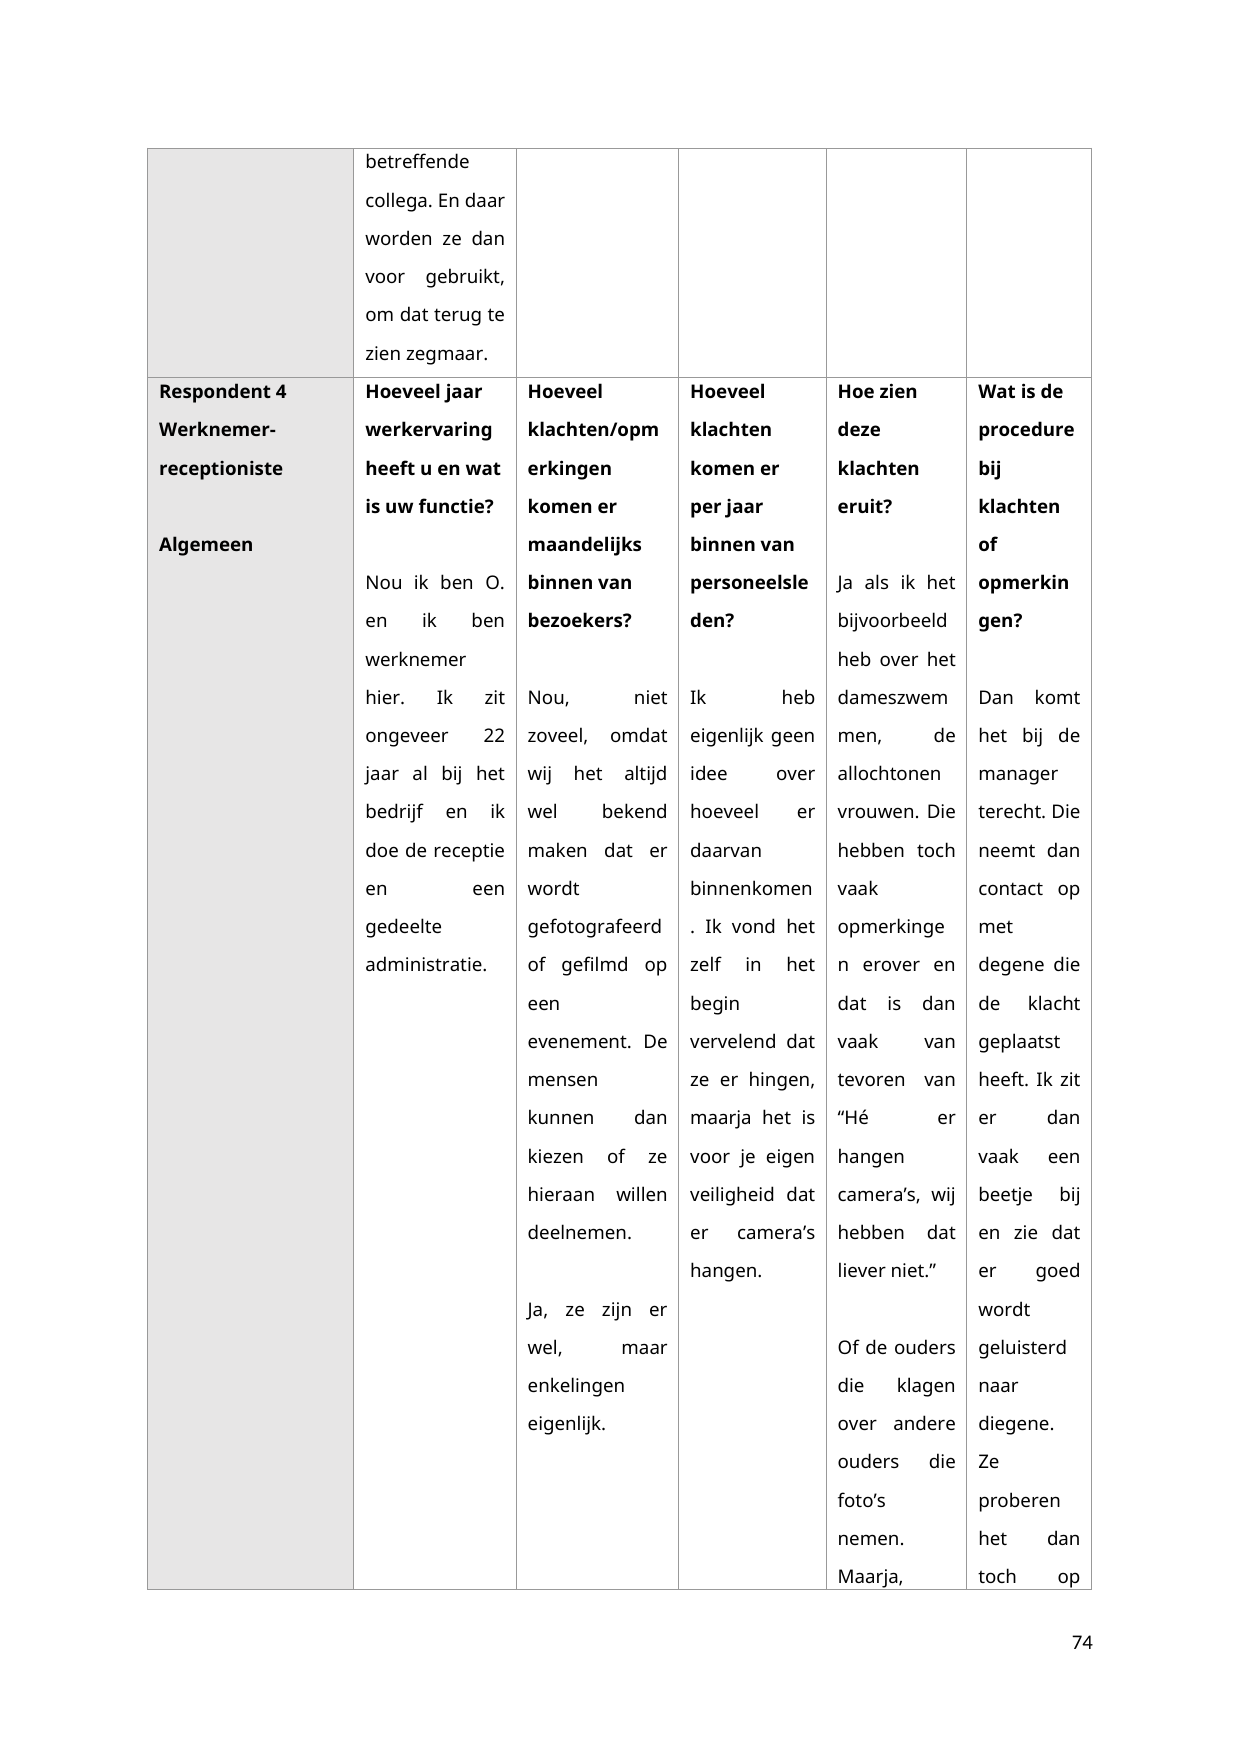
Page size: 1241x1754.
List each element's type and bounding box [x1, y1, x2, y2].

table_cell [827, 149, 966, 377]
table_cell [148, 378, 353, 1589]
table_cell [354, 378, 516, 1589]
table_cell [967, 378, 1091, 1589]
table_cell [354, 149, 516, 377]
table_cell [827, 378, 966, 1589]
table_cell [679, 378, 826, 1589]
table_cell [679, 149, 826, 377]
table_cell [517, 149, 678, 377]
table_cell [967, 149, 1091, 377]
table_cell [148, 149, 353, 377]
table_cell [517, 378, 678, 1589]
